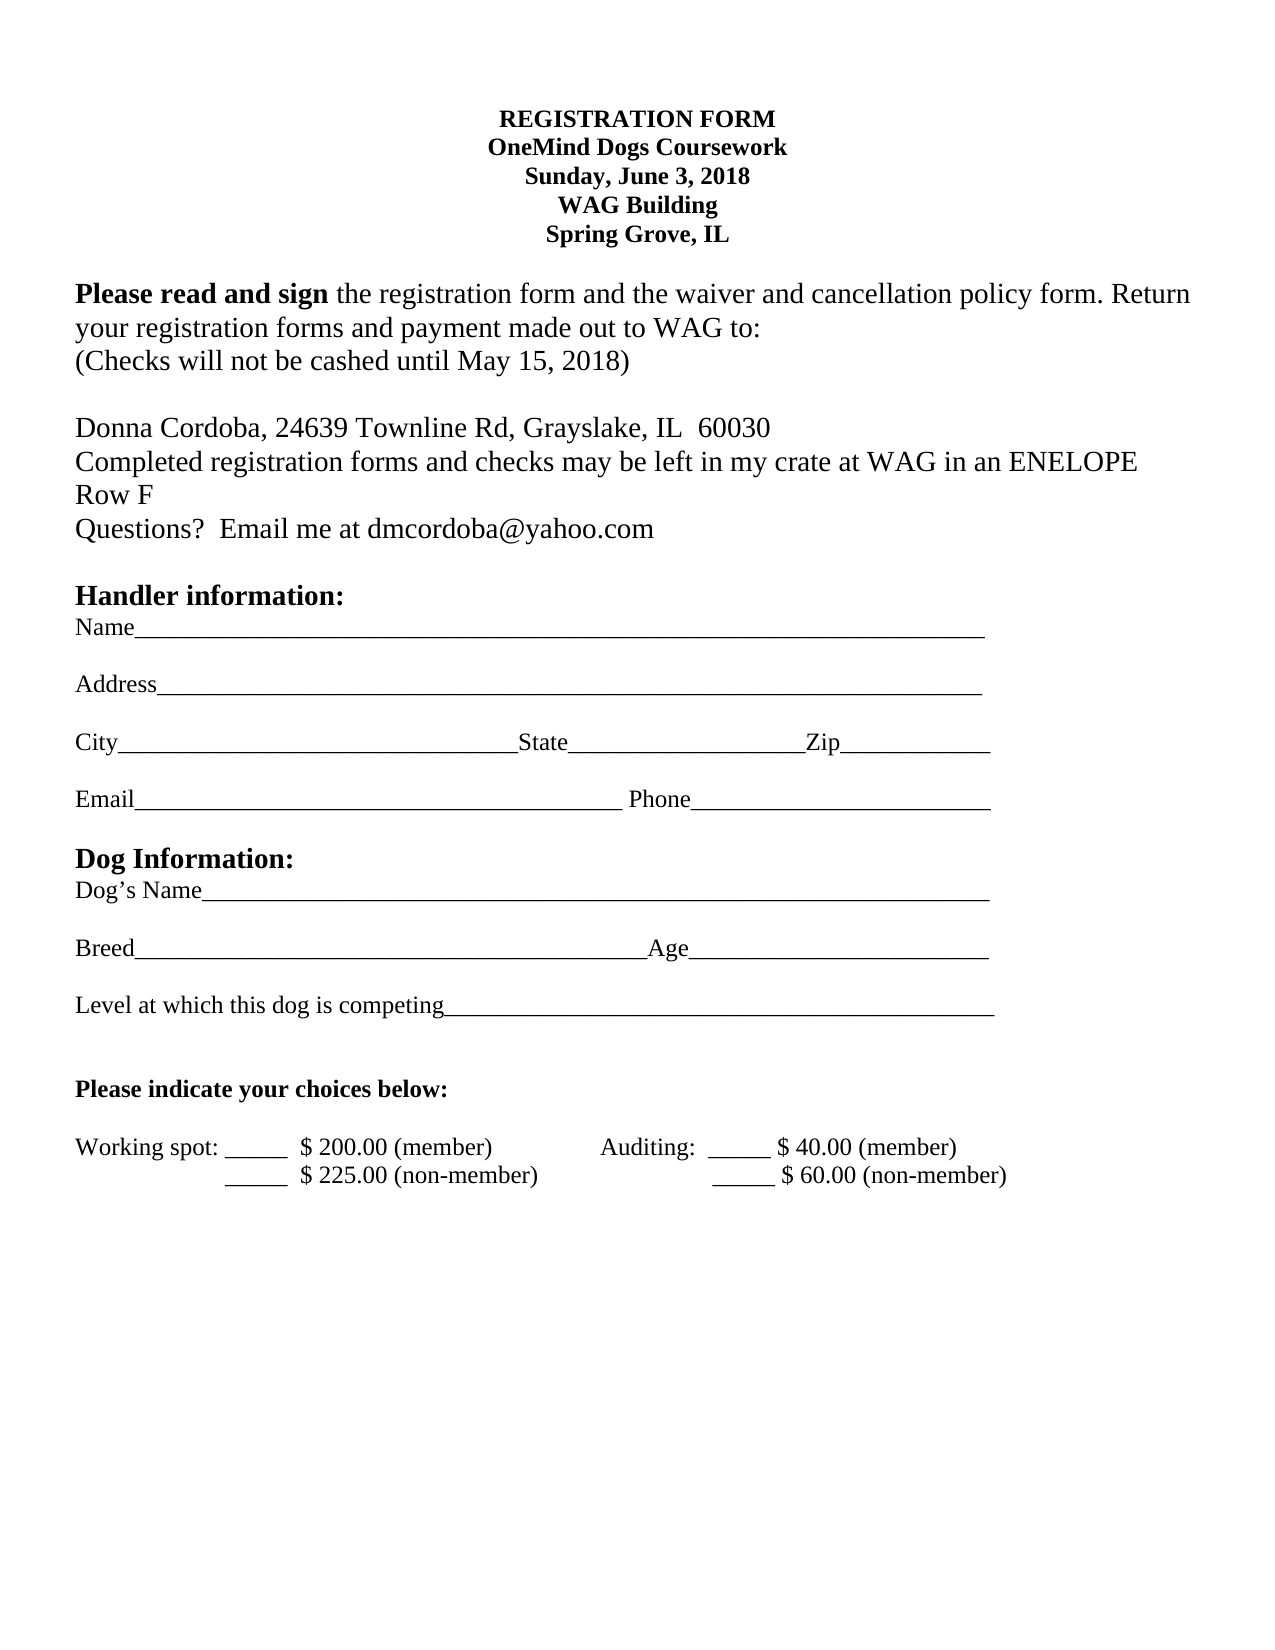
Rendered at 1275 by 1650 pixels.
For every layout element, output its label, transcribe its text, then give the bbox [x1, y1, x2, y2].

text Please read and sign the registration form and the waiver and cancellation policy form. Return your registration forms and payment made out to WAG to: [75, 276, 1200, 343]
text OneMind Dogs Coursework [75, 132, 1200, 161]
text (Checks will not be cashed until May 15, 2018) [75, 343, 1200, 377]
text Name____________________________________________________________________ [75, 612, 1200, 640]
text Row F [75, 477, 1200, 511]
text Dog Information: [75, 842, 1200, 875]
text WAG Building [75, 190, 1200, 219]
text REGISTRATION FORM [75, 104, 1200, 132]
text City________________________________State___________________Zip____________ [75, 727, 1200, 755]
text Dog’s Name_______________________________________________________________ [75, 875, 1200, 904]
text Handler information: [75, 578, 1200, 612]
text _____ $ 225.00 (non-member) _____ $ 60.00 (non-member) [75, 1160, 1200, 1189]
text Breed_________________________________________Age________________________ [75, 933, 1200, 961]
text Sunday, June 3, 2018 [75, 161, 1200, 190]
text Working spot: _____ $ 200.00 (member) Auditing: _____ $ 40.00 (member) [75, 1132, 1200, 1160]
text Questions? Email me at dmcordoba@yahoo.com [75, 511, 1200, 544]
text Email_______________________________________ Phone________________________ [75, 784, 1200, 813]
text Donna Cordoba, 24639 Townline Rd, Grayslake, IL 60030 [75, 410, 1200, 444]
text Completed registration forms and checks may be left in my crate at WAG in an ENELOPE [75, 444, 1200, 477]
text Level at which this dog is competing____________________________________________ [75, 990, 1200, 1019]
text Spring Grove, IL [75, 219, 1200, 247]
text Address__________________________________________________________________ [75, 669, 1200, 698]
text Please indicate your choices below: [75, 1074, 1200, 1103]
